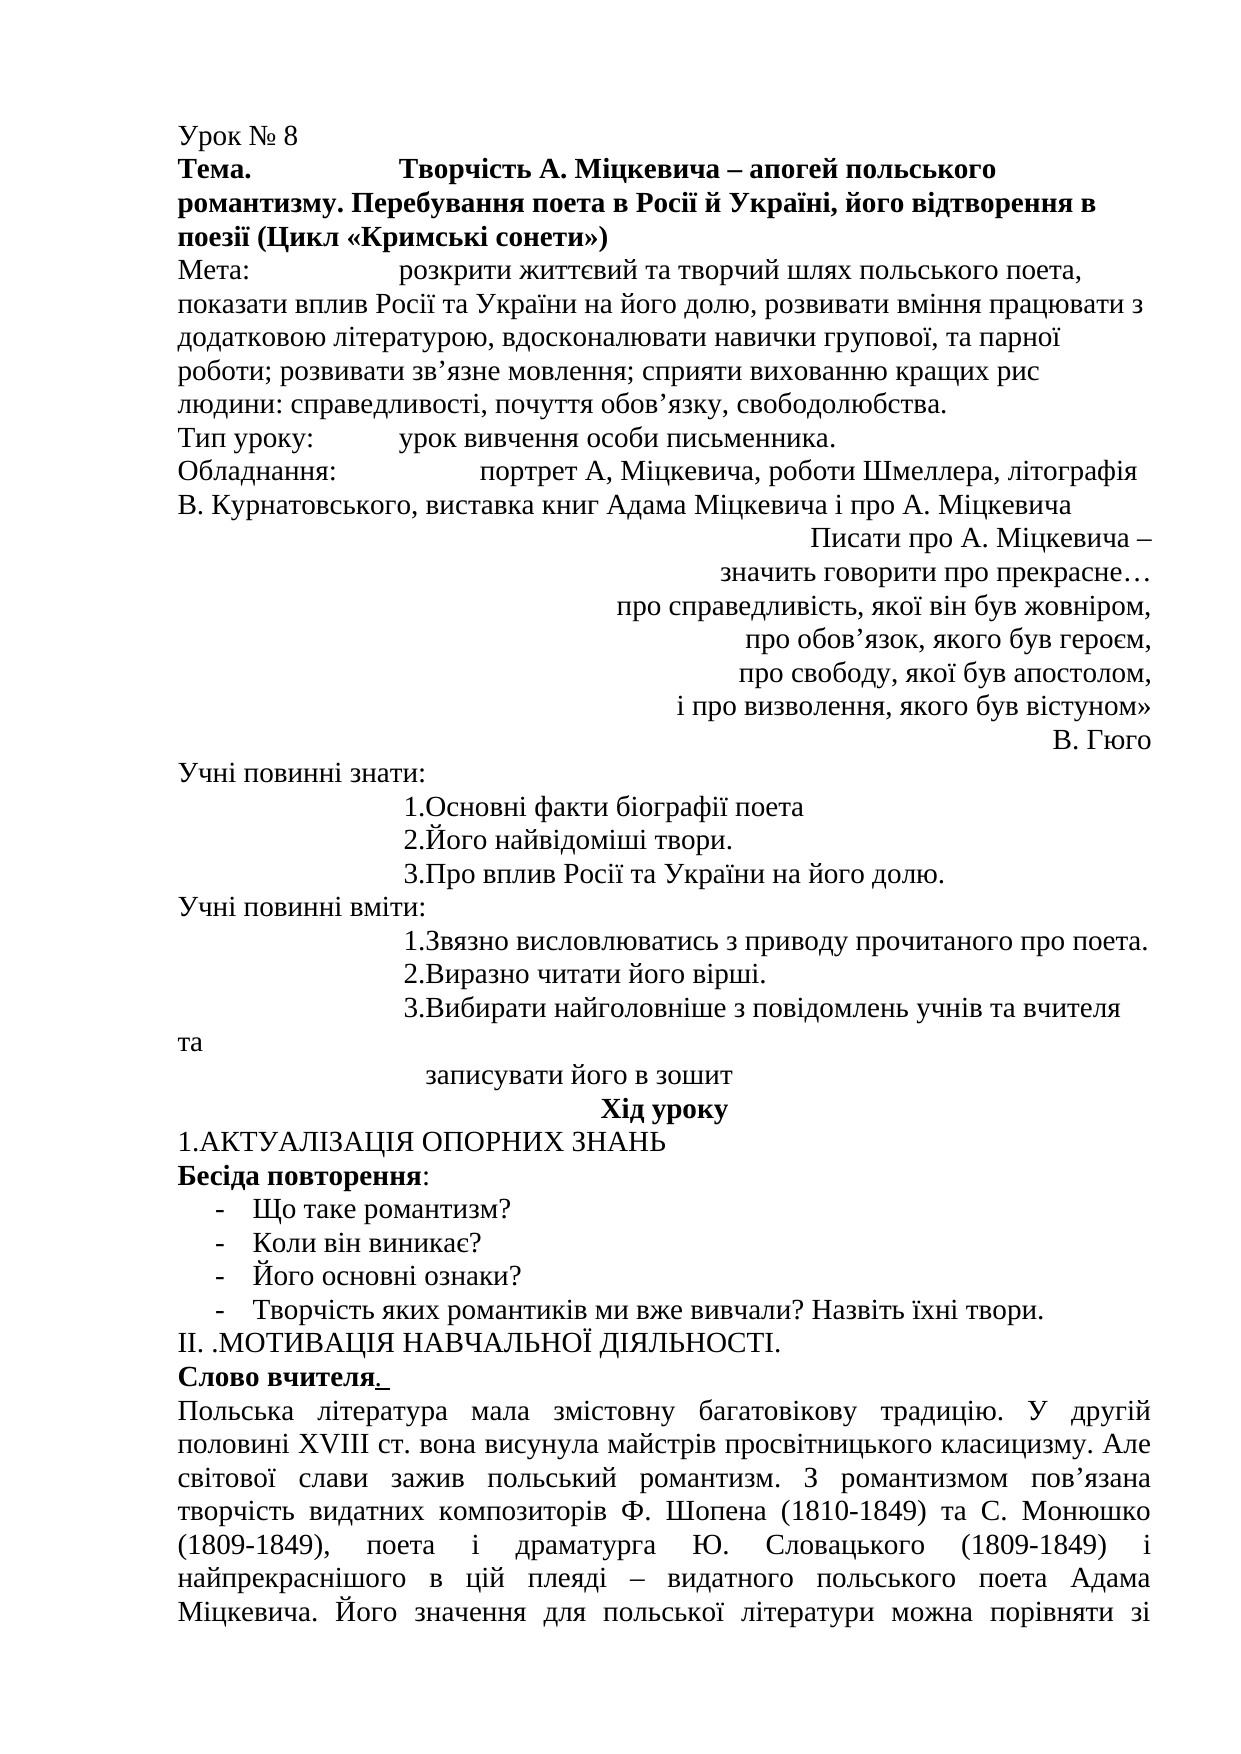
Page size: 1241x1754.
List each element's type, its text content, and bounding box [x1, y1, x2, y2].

list Творчість яких романтиків ми вже вивчали? Назвіть їхні твори. [215, 1292, 1152, 1326]
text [177, 1393, 1152, 1627]
text Писати про А. Міцкевича – [177, 521, 1152, 554]
text 3.Про вплив Росії та України на його долю. [177, 856, 1152, 889]
text 1.АКТУАЛІЗАЦІЯ ОПОРНИХ ЗНАНЬ [177, 1124, 1152, 1158]
text Учні повинні вміти: [177, 889, 1152, 923]
text про справедливість, якої він був жовніром, [177, 588, 1152, 621]
text ІІ. .МОТИВАЦІЯ НАВЧАЛЬНОЇ ДІЯЛЬНОСТІ. [177, 1326, 1152, 1359]
text 2.Його найвідоміші твори. [177, 822, 1152, 856]
text Обладнання: портрет А, Міцкевича, роботи Шмеллера, літографія В. Курнатовського, виставка книг Адама Міцкевича і про А. Міцкевича [177, 453, 1152, 521]
list Його основні ознаки? [215, 1258, 1152, 1292]
text 1.Звязно висловлюватись з приводу прочитаного про поета. [177, 923, 1152, 957]
text Бесіда повторення: [177, 1158, 1152, 1191]
text 1.Основні факти біографії поета [177, 789, 1152, 822]
text про обов’язок, якого був героєм, [177, 621, 1152, 655]
text 2.Виразно читати його вірші. [177, 957, 1152, 990]
text Тип уроку: урок вивчення особи письменника. [177, 420, 1152, 453]
text значить говорити про прекрасне… [177, 554, 1152, 588]
list Коли він виникає? [215, 1225, 1152, 1258]
list Що таке романтизм? [215, 1191, 1152, 1225]
text і про визволення, якого був вістуном» [177, 688, 1152, 722]
text 3.Вибирати найголовніше з повідомлень учнів та вчителя та [177, 990, 1152, 1057]
text В. Гюго [177, 722, 1152, 755]
text Слово вчителя. [177, 1359, 1152, 1393]
text Хід уроку [177, 1091, 1152, 1124]
text записувати його в зошит [177, 1057, 1152, 1091]
text про свободу, якої був апостолом, [177, 655, 1152, 688]
text Учні повинні знати: [177, 755, 1152, 789]
text Тема. Творчість А. Міцкевича – апогей польського романтизму. Перебування поета в Росії й Україні, його відтворення в поезії (Цикл «Кримські сонети») [177, 152, 1152, 252]
text Урок № 8 [177, 118, 1152, 152]
text Мета: розкрити життєвий та творчий шлях польського поета, показати вплив Росії та України на його долю, розвивати вміння працювати з додатковою літературою, вдосконалювати навички групової, та парної роботи; розвивати зв’язне мовлення; сприяти вихованню кращих рис людини: справедливості, почуття обов’язку, свободолюбства. [177, 252, 1152, 420]
